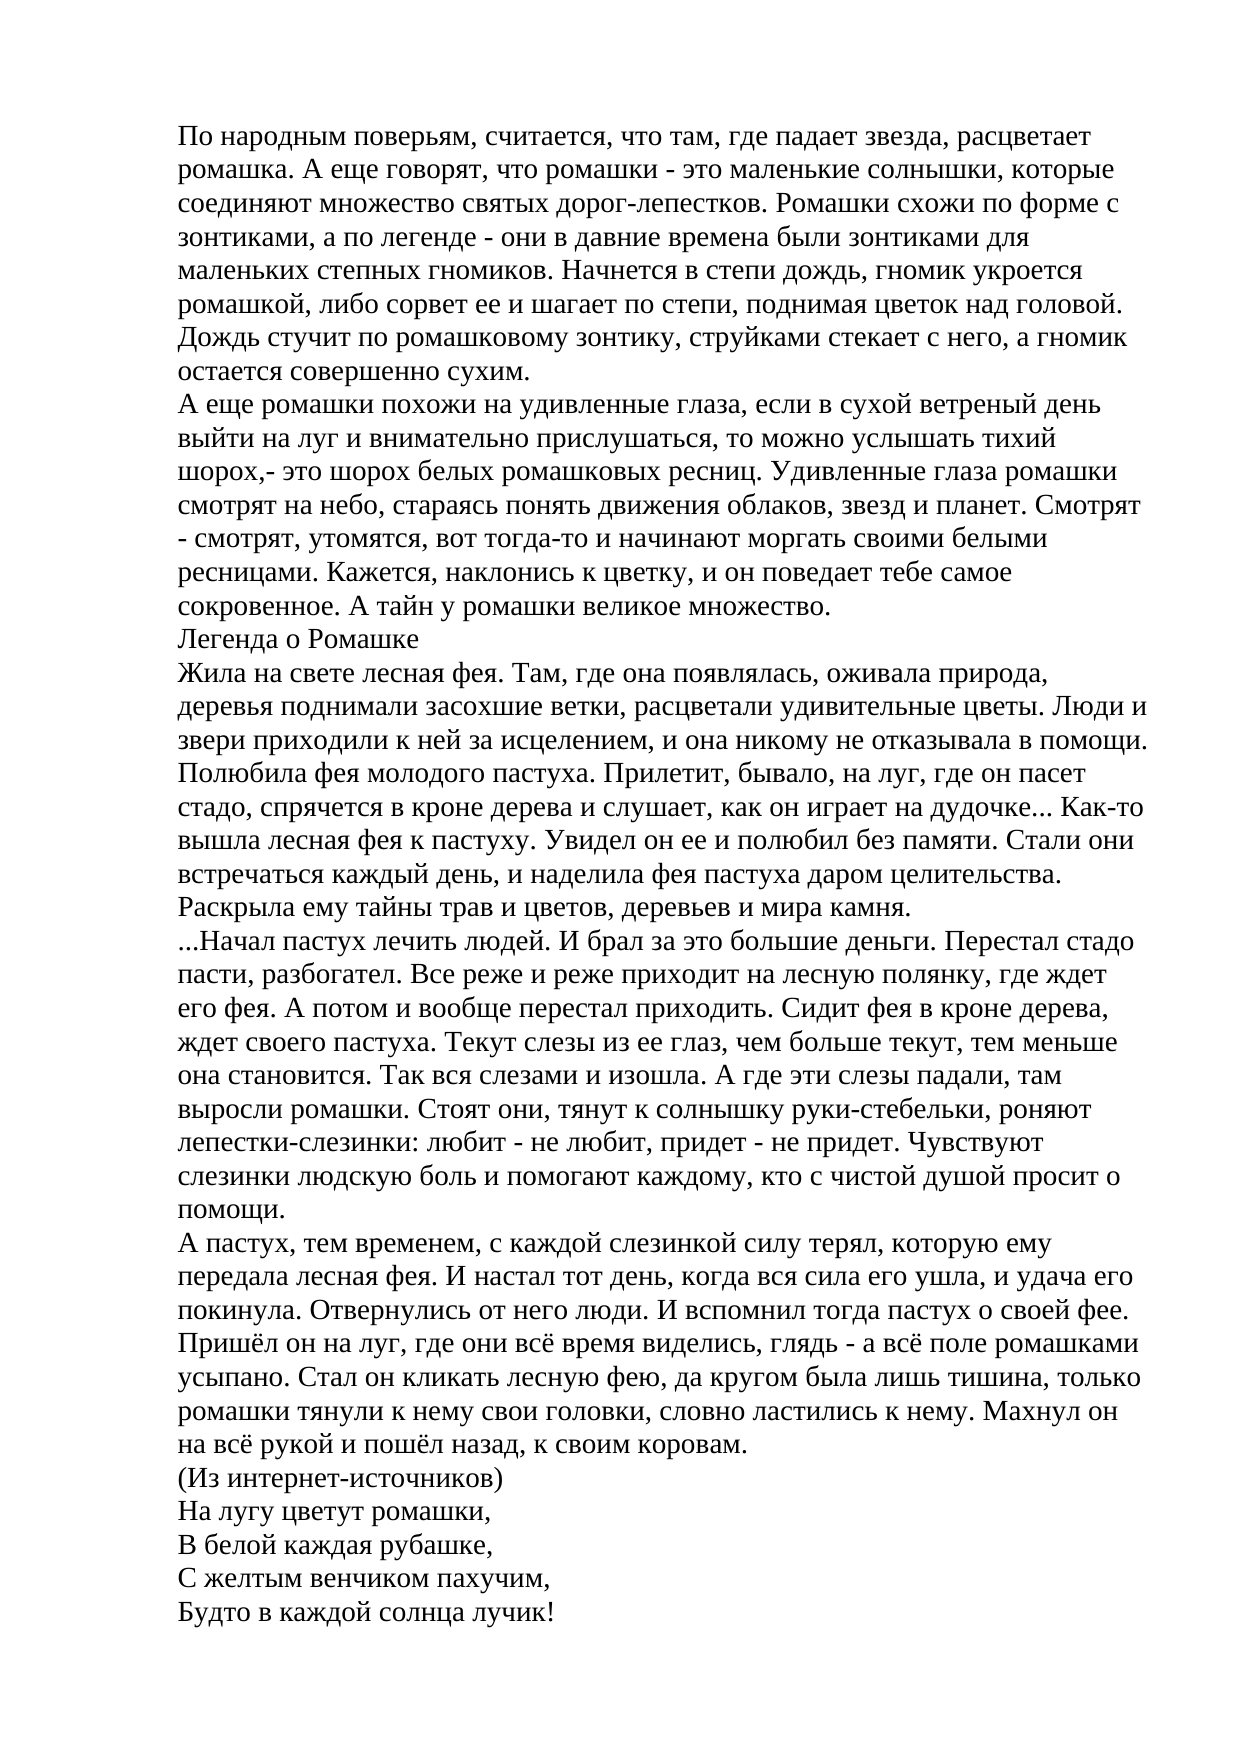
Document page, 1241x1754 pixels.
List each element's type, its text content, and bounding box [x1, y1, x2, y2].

text В белой каждая рубашке, [177, 1527, 1152, 1560]
text (Из интернет-источников) [177, 1460, 1152, 1493]
text А пастух, тем временем, с каждой слезинкой силу терял, которую ему передала лесная фея. И настал тот день, когда вся сила его ушла, и удача его покинула. Отвернулись от него люди. И вспомнил тогда пастух о своей фее. Пришёл он на луг, где они всё время виделись, глядь - а всё поле ромашками усыпано. Стал он кликать лесную фею, да кругом была лишь тишина, только ромашки тянули к нему свои головки, словно ластились к нему. Махнул он на всё рукой и пошёл назад, к своим коровам. [177, 1225, 1152, 1460]
text Будто в каждой солнца лучик! [177, 1594, 1152, 1627]
text Легенда о Ромашке [177, 621, 1152, 655]
text ...Начал пастух лечить людей. И брал за это большие деньги. Перестал стадо пасти, разбогател. Все реже и реже приходит на лесную полянку, где ждет его фея. А потом и вообще перестал приходить. Сидит фея в кроне дерева, ждет своего пастуха. Текут слезы из ее глаз, чем больше текут, тем меньше она становится. Так вся слезами и изошла. А где эти слезы падали, там выросли ромашки. Стоят они, тянут к солнышку руки-стебельки, роняют лепестки-слезинки: любит - не любит, придет - не придет. Чувствуют слезинки людскую боль и помогают каждому, кто с чистой душой просит о помощи. [177, 923, 1152, 1225]
text На лугу цветут ромашки, [177, 1493, 1152, 1527]
text Жила на свете лесная фея. Там, где она появлялась, оживала природа, деревья поднимали засохшие ветки, расцветали удивительные цветы. Люди и звери приходили к ней за исцелением, и она никому не отказывала в помощи. Полюбила фея молодого пастуха. Прилетит, бывало, на луг, где он пасет стадо, спрячется в кроне дерева и слушает, как он играет на дудочке... Как-то вышла лесная фея к пастуху. Увидел он ее и полюбил без памяти. Стали они встречаться каждый день, и наделила фея пастуха даром целительства. Раскрыла ему тайны трав и цветов, деревьев и мира камня. [177, 655, 1152, 923]
text По народным поверьям, считается, что там, где падает звезда, расцветает ромашка. А еще говорят, что ромашки - это маленькие солнышки, которые соединяют множество святых дорог-лепестков. Ромашки схожи по форме с зонтиками, а по легенде - они в давние времена были зонтиками для маленьких степных гномиков. Начнется в степи дождь, гномик укроется ромашкой, либо сорвет ее и шагает по степи, поднимая цветок над головой. Дождь стучит по ромашковому зонтику, струйками стекает с него, а гномик остается совершенно сухим. [177, 118, 1152, 386]
text А еще ромашки похожи на удивленные глаза, если в сухой ветреный день выйти на луг и внимательно прислушаться, то можно услышать тихий шорох,- это шорох белых ромашковых ресниц. Удивленные глаза ромашки смотрят на небо, стараясь понять движения облаков, звезд и планет. Смотрят - смотрят, утомятся, вот тогда-то и начинают моргать своими белыми ресницами. Кажется, наклонись к цветку, и он поведает тебе самое сокровенное. А тайн у ромашки великое множество. [177, 386, 1152, 621]
text С желтым венчиком пахучим, [177, 1560, 1152, 1594]
